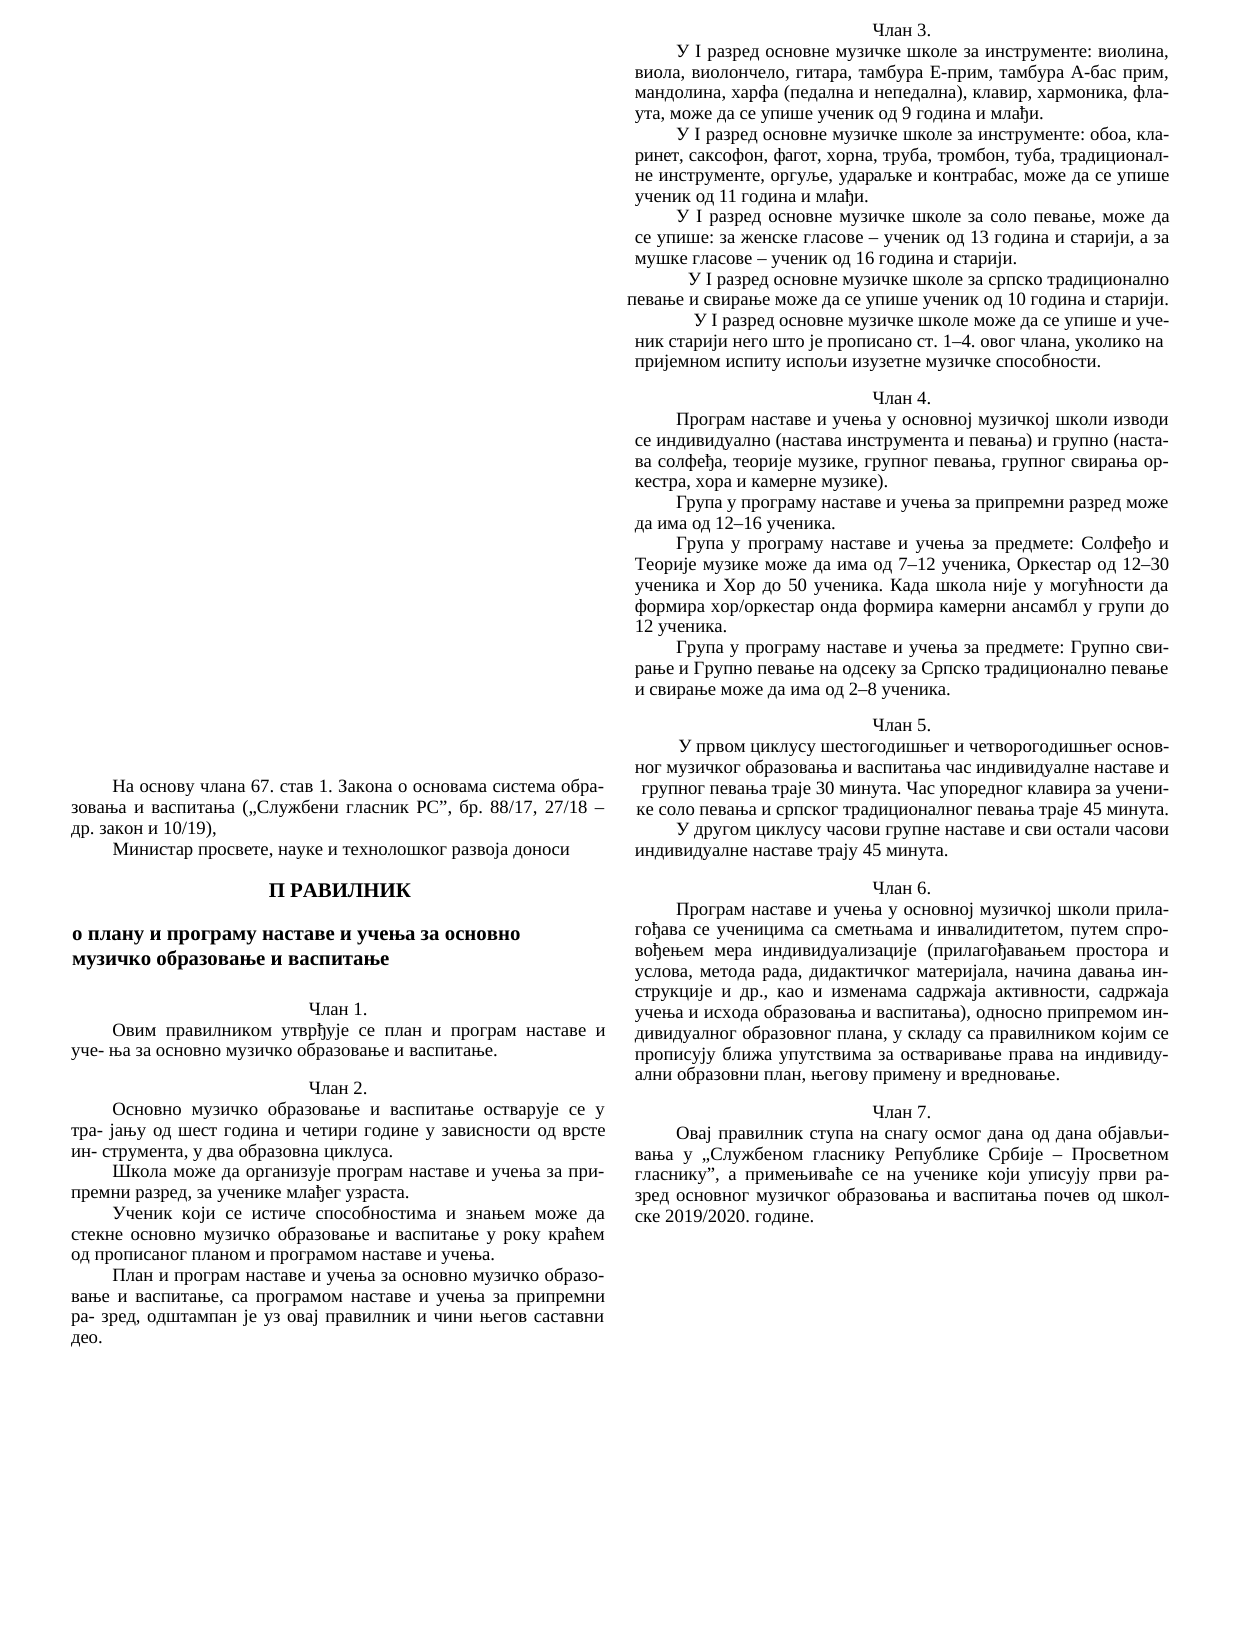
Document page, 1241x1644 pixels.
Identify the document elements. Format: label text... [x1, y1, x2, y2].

text У I разред основне музичке школе за инструменте: обоа, кла- ринет, саксофон, фагот, хорна, труба, тромбон, туба, традиционал- не инструменте, оргуље, удараљке и контрабас, може да се упише ученик од 11 година и млађи. [634, 124, 1169, 206]
text Група у програму наставе и учења за припремни разред може да има од 12–16 ученика. [634, 492, 1169, 533]
list плану и програму наставе и учења за основно музичко образовање и васпитање [72, 921, 604, 970]
text Овај правилник ступа на снагу осмог дана од дана објављи- вања у „Службеном гласнику Републике Србије – Просветном гласнику”, а примењиваће се на ученике који уписују први ра- зред основног музичког образовања и васпитања почев од школ- ске 2019/2020. године. [634, 1123, 1169, 1226]
text Члан 5. [872, 715, 1182, 736]
subtitle П РАВИЛНИК [266, 878, 413, 902]
text Члан 7. [872, 1101, 1182, 1122]
text Ученик који се истиче способностима и знањем може да стекне основно музичко образовање и васпитање у року краћем од прописаног планом и програмом наставе и учења. [71, 1203, 606, 1265]
text У I разред основне музичке школе за српско традиционално певање и свирање може да се упише ученик од 10 година и старији. У I разред основне музичке школе може да се упише и уче- [626, 268, 1169, 331]
text Програм наставе и учења у основној музичкој школи изводи се индивидуално (настава инструмента и певања) и групно (наста- ва солфеђа, теорије музике, групног певања, групног свирања ор- кестра, хора и камерне музике). [634, 409, 1169, 492]
text Школа може да организује програм наставе и учења за при- премни разред, за ученике млађег узраста. [71, 1161, 605, 1203]
text У првом циклусу шестогодишњег и четворогодишњег основ- ног музичког образовања и васпитања час индивидуалне наставе и групног певања траје 30 минута. Час упоредног клавира за учени- ке соло певања и српског традиционалног певања траје 45 минута. [630, 736, 1169, 819]
text Министар просвете, науке и технолошког развоја доноси [112, 838, 609, 859]
text Члан 3. [872, 19, 1182, 41]
text На основу члана 67. став 1. Закона о основама система обра- зовања и васпитања („Службени гласник РС”, бр. 88/17, 27/18 – др. закон и 10/19), [71, 776, 606, 838]
text Група у програму наставе и учења за предмете: Солфеђо и Теорије музике може да има од 7–12 ученика, Оркестар од 12–30 ученика и Хор до 50 ученика. Када школа није у могућности да формира хор/оркестар онда формира камерни ансамбл у групи до 12 ученика. [634, 533, 1170, 637]
text План и програм наставе и учења за основно музичко образо- вање и васпитање, са програмом наставе и учења за припремни ра- зред, одштампан је уз овај правилник и чини његов саставни део. [71, 1265, 605, 1347]
text У другом циклусу часови групне наставе и сви остали часови индивидуалне наставе трају 45 минута. [634, 819, 1169, 860]
text Члан 4. [872, 388, 1182, 409]
text Члан 1. [263, 998, 413, 1019]
text Члан 2. [263, 1078, 413, 1099]
text Програм наставе и учења у основној музичкој школи прила- гођава се ученицима са сметњама и инвалидитетом, путем спро- вођењем мера индивидуализације (прилагођавањем простора и услова, метода рада, дидактичког материјала, начина давања ин- струкције и др., као и изменама садржаја активности, садржаја учења и исхода образовања и васпитања), односно припремом ин- дивидуалног образовног плана, у складу са правилником којим се прописују ближа упутствима за остваривање права на индивиду- ални образовни план, његову примену и вредновање. [634, 898, 1170, 1085]
text У I разред основне музичке школе за инструменте: виолина, виола, виолончело, гитара, тамбура E-прим, тамбура А-бас прим, мандолина, харфа (педална и непедална), клавир, хармоника, фла- ута, може да се упише ученик од 9 година и млађи. [634, 41, 1170, 124]
text Основно музичко образовање и васпитање остварује се у тра- јању од шест година и четири године у зависности од врсте ин- струмента, у два образовна циклуса. [71, 1099, 605, 1161]
text Група у програму наставе и учења за предмете: Групно сви- рање и Групно певање на одсеку за Српско традиционално певање и свирање може да има од 2–8 ученика. [634, 637, 1169, 699]
text Овим правилником утврђује се план и програм наставе и уче- ња за основно музичко образовање и васпитање. [71, 1019, 605, 1061]
text Члан 6. [872, 877, 1182, 898]
text У I разред основне музичке школе за соло певање, може да се упише: за женске гласове – ученик од 13 година и старији, а за мушке гласове – ученик од 16 година и старији. [634, 206, 1170, 268]
text ник старији него што је прописано ст. 1–4. овог члана, уколико на пријемном испиту испољи изузетне музичке способности. [634, 331, 1182, 372]
